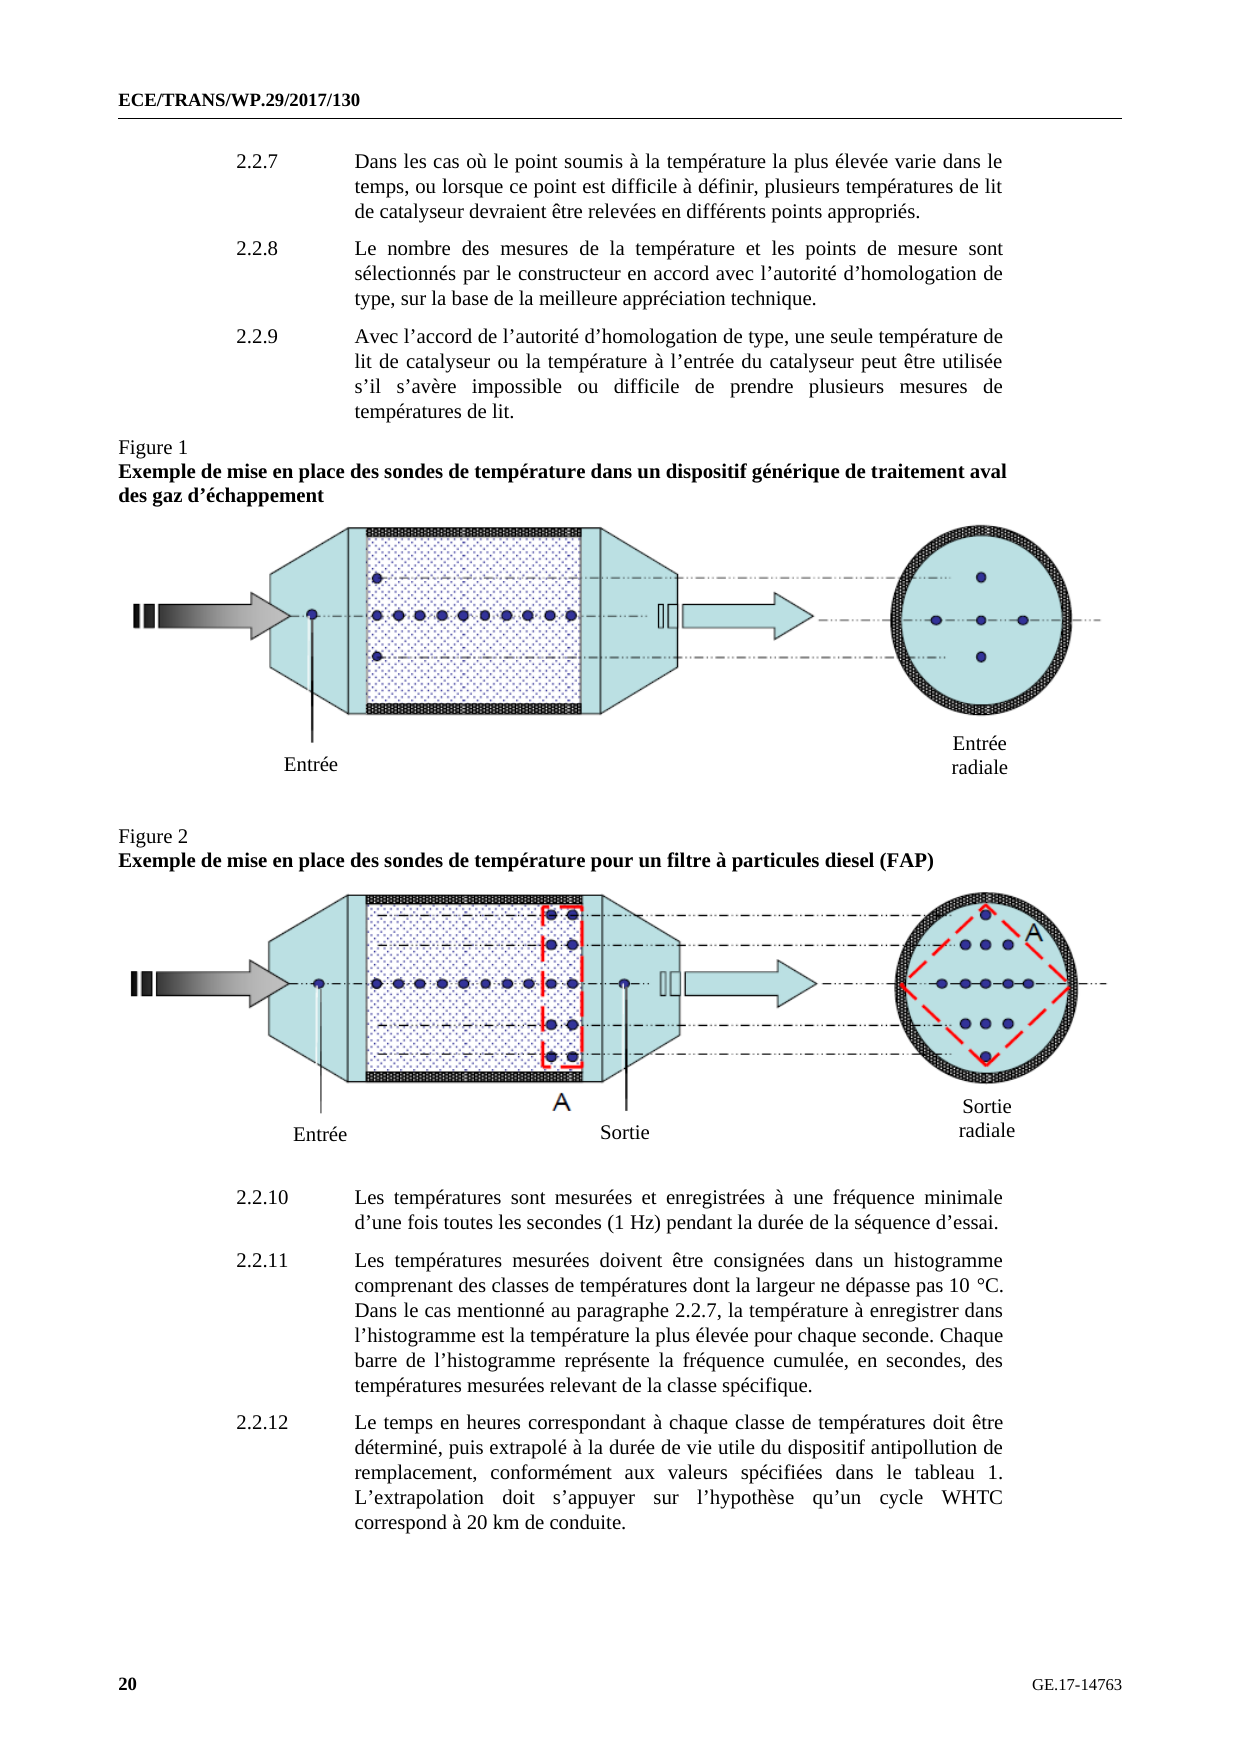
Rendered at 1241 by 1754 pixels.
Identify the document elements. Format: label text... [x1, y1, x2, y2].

text 2.2.9 Avec l’accord de l’autorité d’homologation de type, une seule température de lit de catalyseur ou la température à l’entrée du catalyseur peut être utilisée s’il s’avère impossible ou difficile de prendre plusieurs mesures de températures de lit. [236, 323, 1004, 423]
text 2.2.12 Le temps en heures correspondant à chaque classe de températures doit être déterminé, puis extrapolé à la durée de vie utile du dispositif antipollution de remplacement, conformément aux valeurs spécifiées dans le tableau 1. L’extrapolation doit s’appuyer sur l’hypothèse qu’un cycle WHTC correspond à 20 km de conduite. [236, 1409, 1004, 1534]
text 2.2.7 Dans les cas où le point soumis à la température la plus élevée varie dans le temps, ou lorsque ce point est difficile à définir, plusieurs températures de lit de catalyseur devraient être relevées en différents points appropriés. [236, 148, 1004, 223]
subtitle Figure 2 Exemple de mise en place des sondes de température pour un filtre à particules diesel (FAP) [118, 823, 1122, 872]
subtitle Figure 1 Exemple de mise en place des sondes de température dans un dispositif générique de traitement aval des gaz d’échappement [118, 435, 1122, 507]
picture [118, 519, 1117, 799]
text 2.2.8 Le nombre des mesures de la température et les points de mesure sont sélectionnés par le constructeur en accord avec l’autorité d’homologation de type, sur la base de la meilleure appréciation technique. [236, 235, 1004, 310]
text 2.2.10 Les températures sont mesurées et enregistrées à une fréquence minimale d’une fois toutes les secondes (1 Hz) pendant la durée de la séquence d’essai. [236, 1184, 1004, 1234]
picture [118, 884, 1117, 1160]
text 2.2.11 Les températures mesurées doivent être consignées dans un histogramme comprenant des classes de températures dont la largeur ne dépasse pas 10 °C. Dans le cas mentionné au paragraphe 2.2.7, la température à enregistrer dans l’histogramme est la température la plus élevée pour chaque seconde. Chaque barre de l’histogramme représente la fréquence cumulée, en secondes, des températures mesurées relevant de la classe spécifique. [236, 1247, 1004, 1397]
